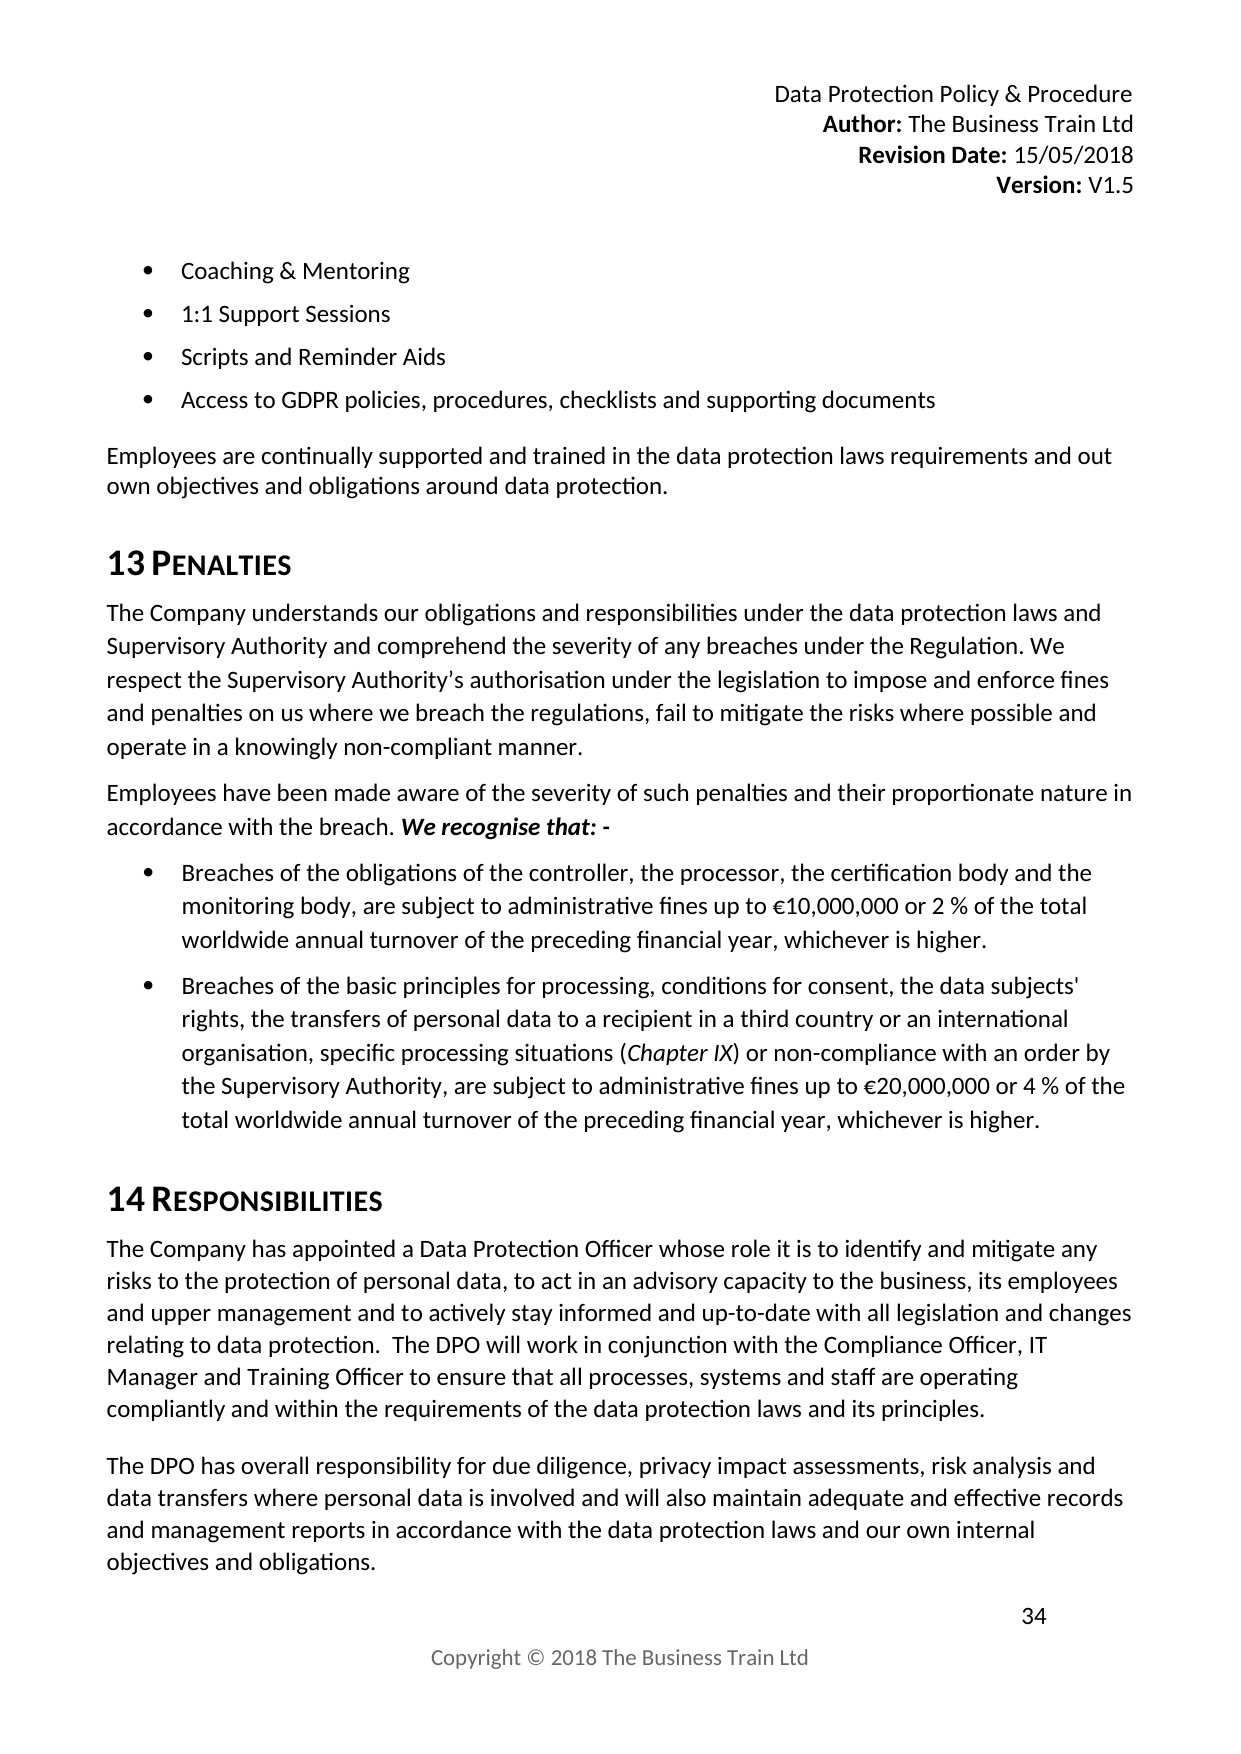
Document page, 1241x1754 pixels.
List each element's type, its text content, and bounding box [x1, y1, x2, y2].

list Breaches of the obligations of the controller, the processor, the certification body and the monitoring body, are subject to administrative fines up to €10,000,000 or 2 % of the total worldwide annual turnover of the preceding financial year, whichever is higher. [144, 857, 1134, 954]
text Employees are continually supported and trained in the data protection laws requirements and out own objectives and obligations around data protection. [106, 440, 1134, 501]
list Coaching & Mentoring [143, 255, 1134, 286]
list Breaches of the basic principles for processing, conditions for consent, the data subjects' rights, the transfers of personal data to a recipient in a third country or an international organisation, specific processing situations (Chapter IX) or non-compliance with an order by the Supervisory Authority, are subject to administrative fines up to €20,000,000 or 4 % of the total worldwide annual turnover of the preceding financial year, whichever is higher. [144, 970, 1134, 1134]
list Access to GDPR policies, procedures, checklists and supporting documents [143, 384, 1134, 415]
text Employees have been made aware of the severity of such penalties and their proportionate nature in accordance with the breach. We recognise that: - [106, 777, 1134, 841]
subtitle Penalties [106, 538, 1134, 584]
text The DPO has overall responsibility for due diligence, privacy impact assessments, risk analysis and data transfers where personal data is involved and will also maintain adequate and effective records and management reports in accordance with the data protection laws and our own internal objectives and obligations. [106, 1450, 1134, 1577]
text The Company has appointed a Data Protection Officer whose role it is to identify and mitigate any risks to the protection of personal data, to act in an advisory capacity to the business, its employees and upper management and to actively stay informed and up-to-date with all legislation and changes relating to data protection. The DPO will work in conjunction with the Compliance Officer, IT Manager and Training Officer to ensure that all processes, systems and staff are operating compliantly and within the requirements of the data protection laws and its principles. [106, 1233, 1134, 1424]
list Scripts and Reminder Aids [143, 341, 1134, 372]
text The Company understands our obligations and responsibilities under the data protection laws and Supervisory Authority and comprehend the severity of any breaches under the Regulation. We respect the Supervisory Authority’s authorisation under the legislation to impose and enforce fines and penalties on us where we breach the regulations, fail to mitigate the risks where possible and operate in a knowingly non-compliant manner. [106, 597, 1134, 762]
subtitle Responsibilities [106, 1175, 1134, 1221]
list 1:1 Support Sessions [143, 298, 1134, 329]
